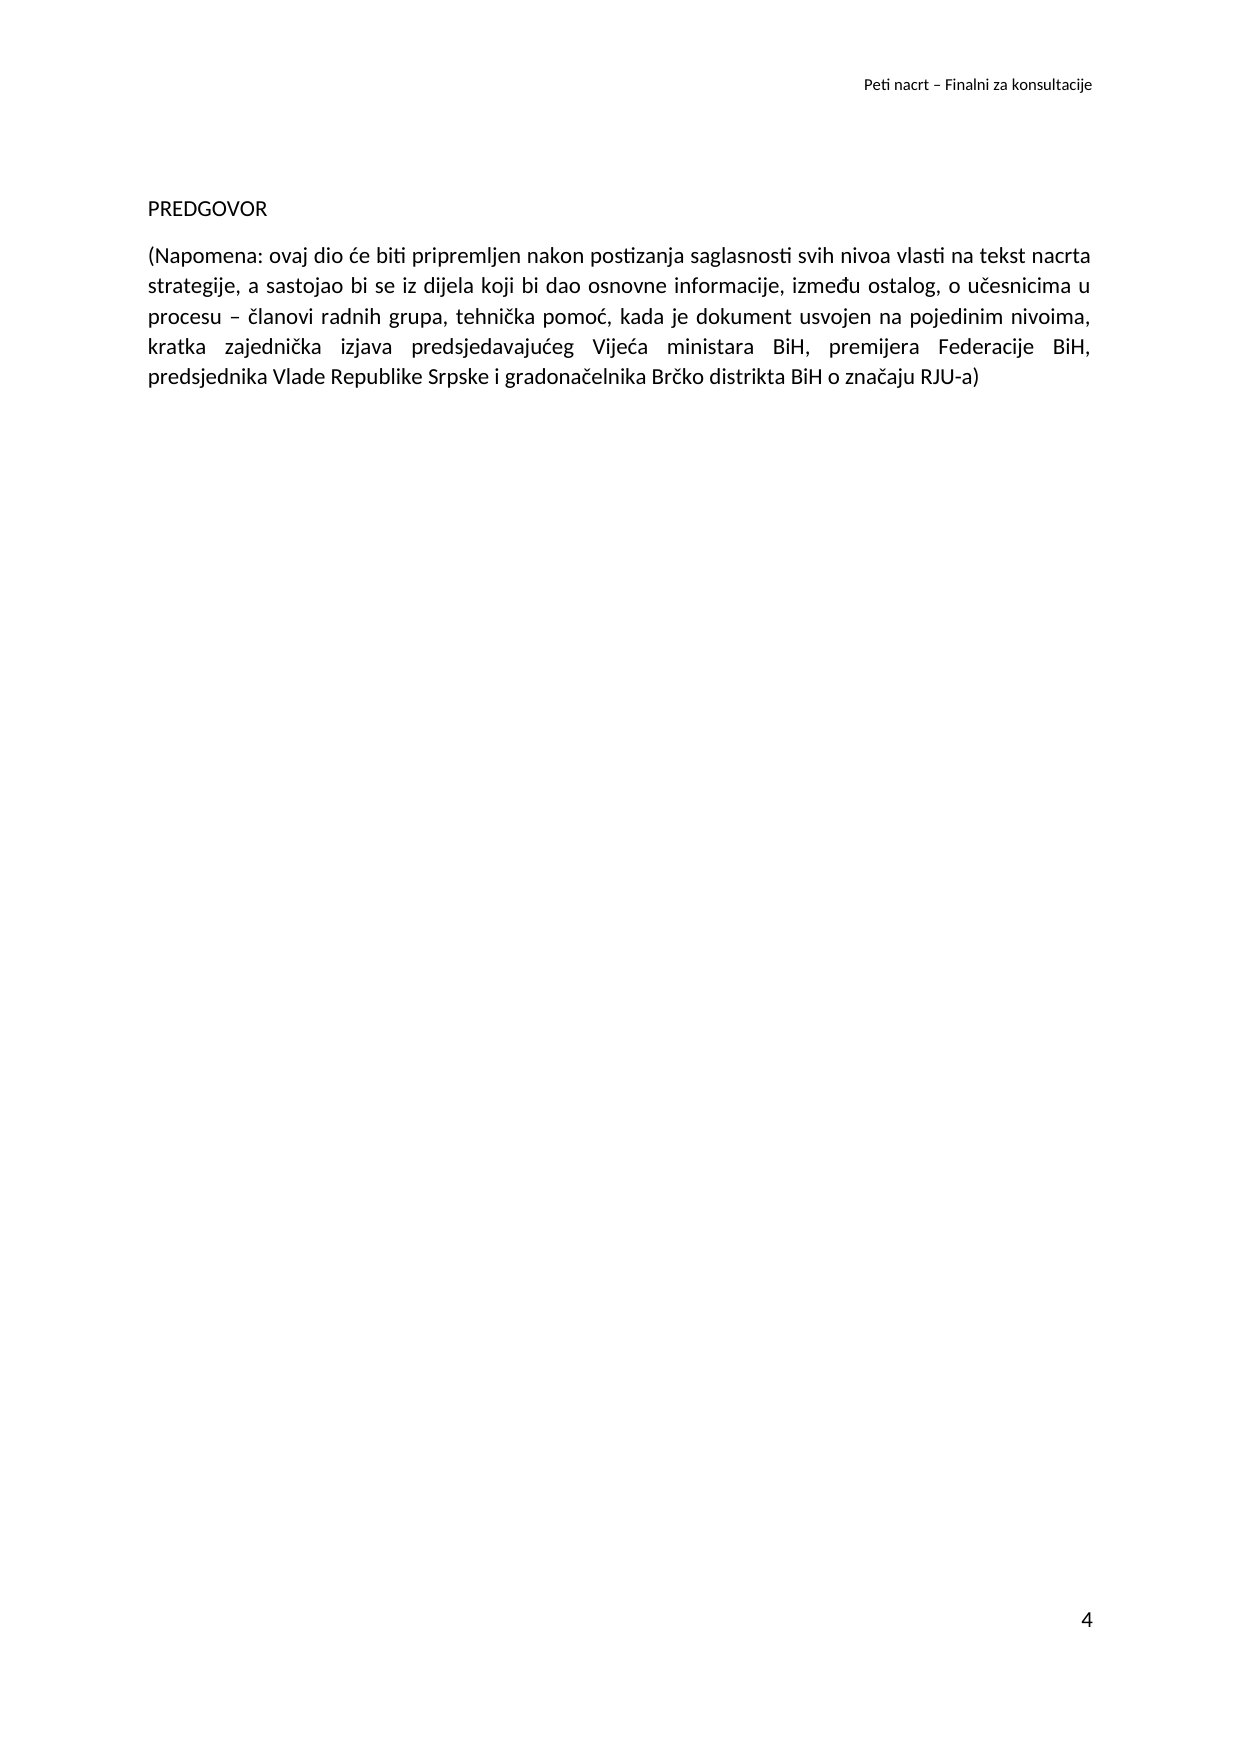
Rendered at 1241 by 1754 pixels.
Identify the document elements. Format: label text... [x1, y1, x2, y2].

text PREDGOVOR [148, 194, 1092, 223]
text (Napomena: ovaj dio će biti pripremljen nakon postizanja saglasnosti svih nivoa vlasti na tekst nacrta strategije, a sastojao bi se iz dijela koji bi dao osnovne informacije, između ostalog, o učesnicima u procesu – članovi radnih grupa, tehnička pomoć, kada je dokument usvojen na pojedinim nivoima, kratka zajednička izjava predsjedavajućeg Vijeća ministara BiH, premijera Federacije BiH, predsjednika Vlade Republike Srpske i gradonačelnika Brčko distrikta BiH o značaju RJU-a) [148, 241, 1092, 390]
